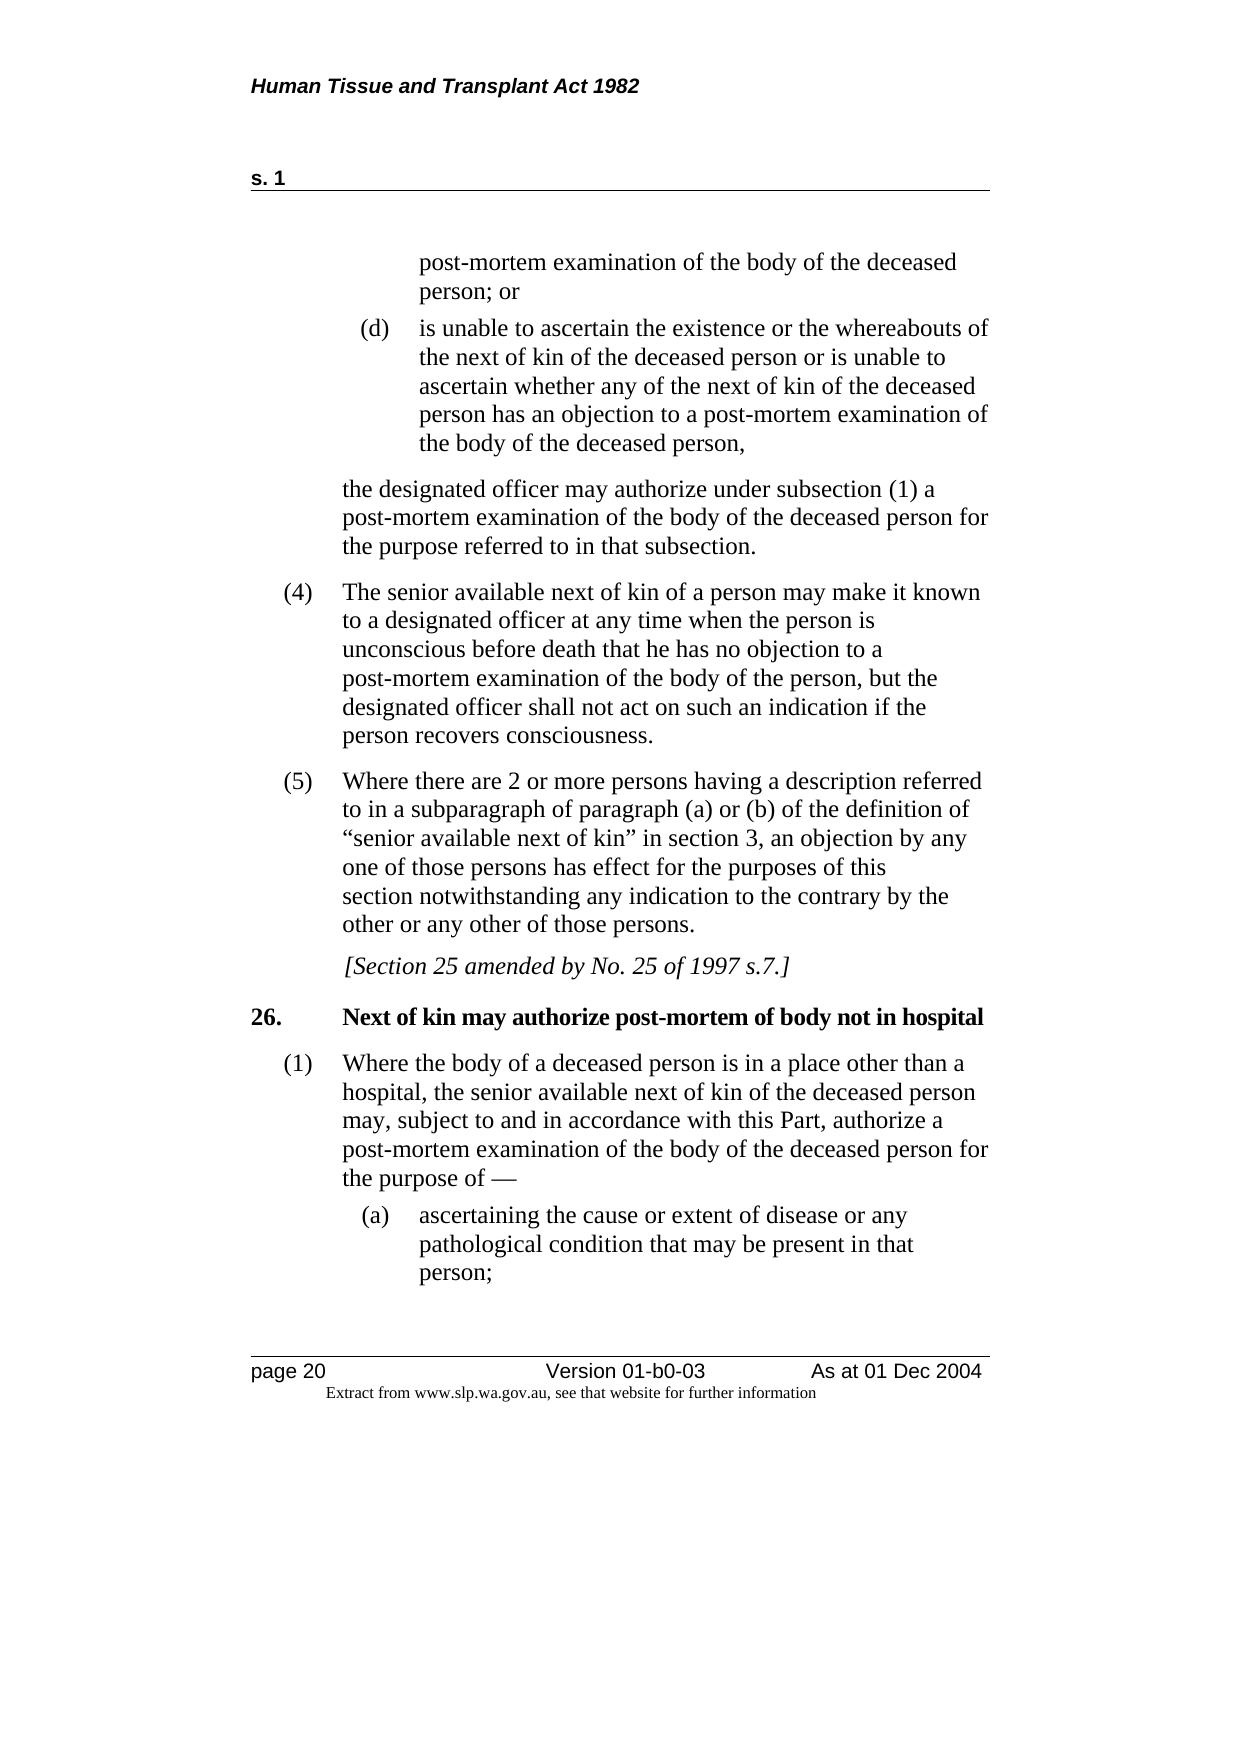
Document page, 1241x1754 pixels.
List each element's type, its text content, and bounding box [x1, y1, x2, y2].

text (a) ascertaining the cause or extent of disease or any pathological condition that may be present in that person; [251, 1200, 990, 1286]
text (d) is unable to ascertain the existence or the whereabouts of the next of kin of the deceased person or is unable to ascertain whether any of the next of kin of the deceased person has an objection to a post-mortem examination of the body of the deceased person, [251, 313, 990, 457]
text (1) Where the body of a deceased person is in a place other than a hospital, the senior available next of kin of the deceased person may, subject to and in accordance with this Part, authorize a post-mortem examination of the body of the deceased person for the purpose of — [251, 1048, 990, 1192]
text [251, 247, 990, 305]
text (5) Where there are 2 or more persons having a description referred to in a subparagraph of paragraph (a) or (b) of the definition of “senior available next of kin” in section 3, an objection by any one of those persons has effect for the purposes of this section notwithstanding any indication to the contrary by the other or any other of those persons. [251, 766, 990, 938]
text (4) The senior available next of kin of a person may make it known to a designated officer at any time when the person is unconscious before death that he has no objection to a post-mortem examination of the body of the person, but the designated officer shall not act on such an indication if the person recovers consciousness. [251, 577, 990, 749]
text [Section 25 amended by No. 25 of 1997 s.7.] [251, 951, 990, 979]
subtitle 26. Next of kin may authorize post-mortem of body not in hospital [251, 1002, 990, 1031]
text the designated officer may authorize under subsection (1) a post-mortem examination of the body of the deceased person for the purpose referred to in that subsection. [251, 474, 990, 560]
